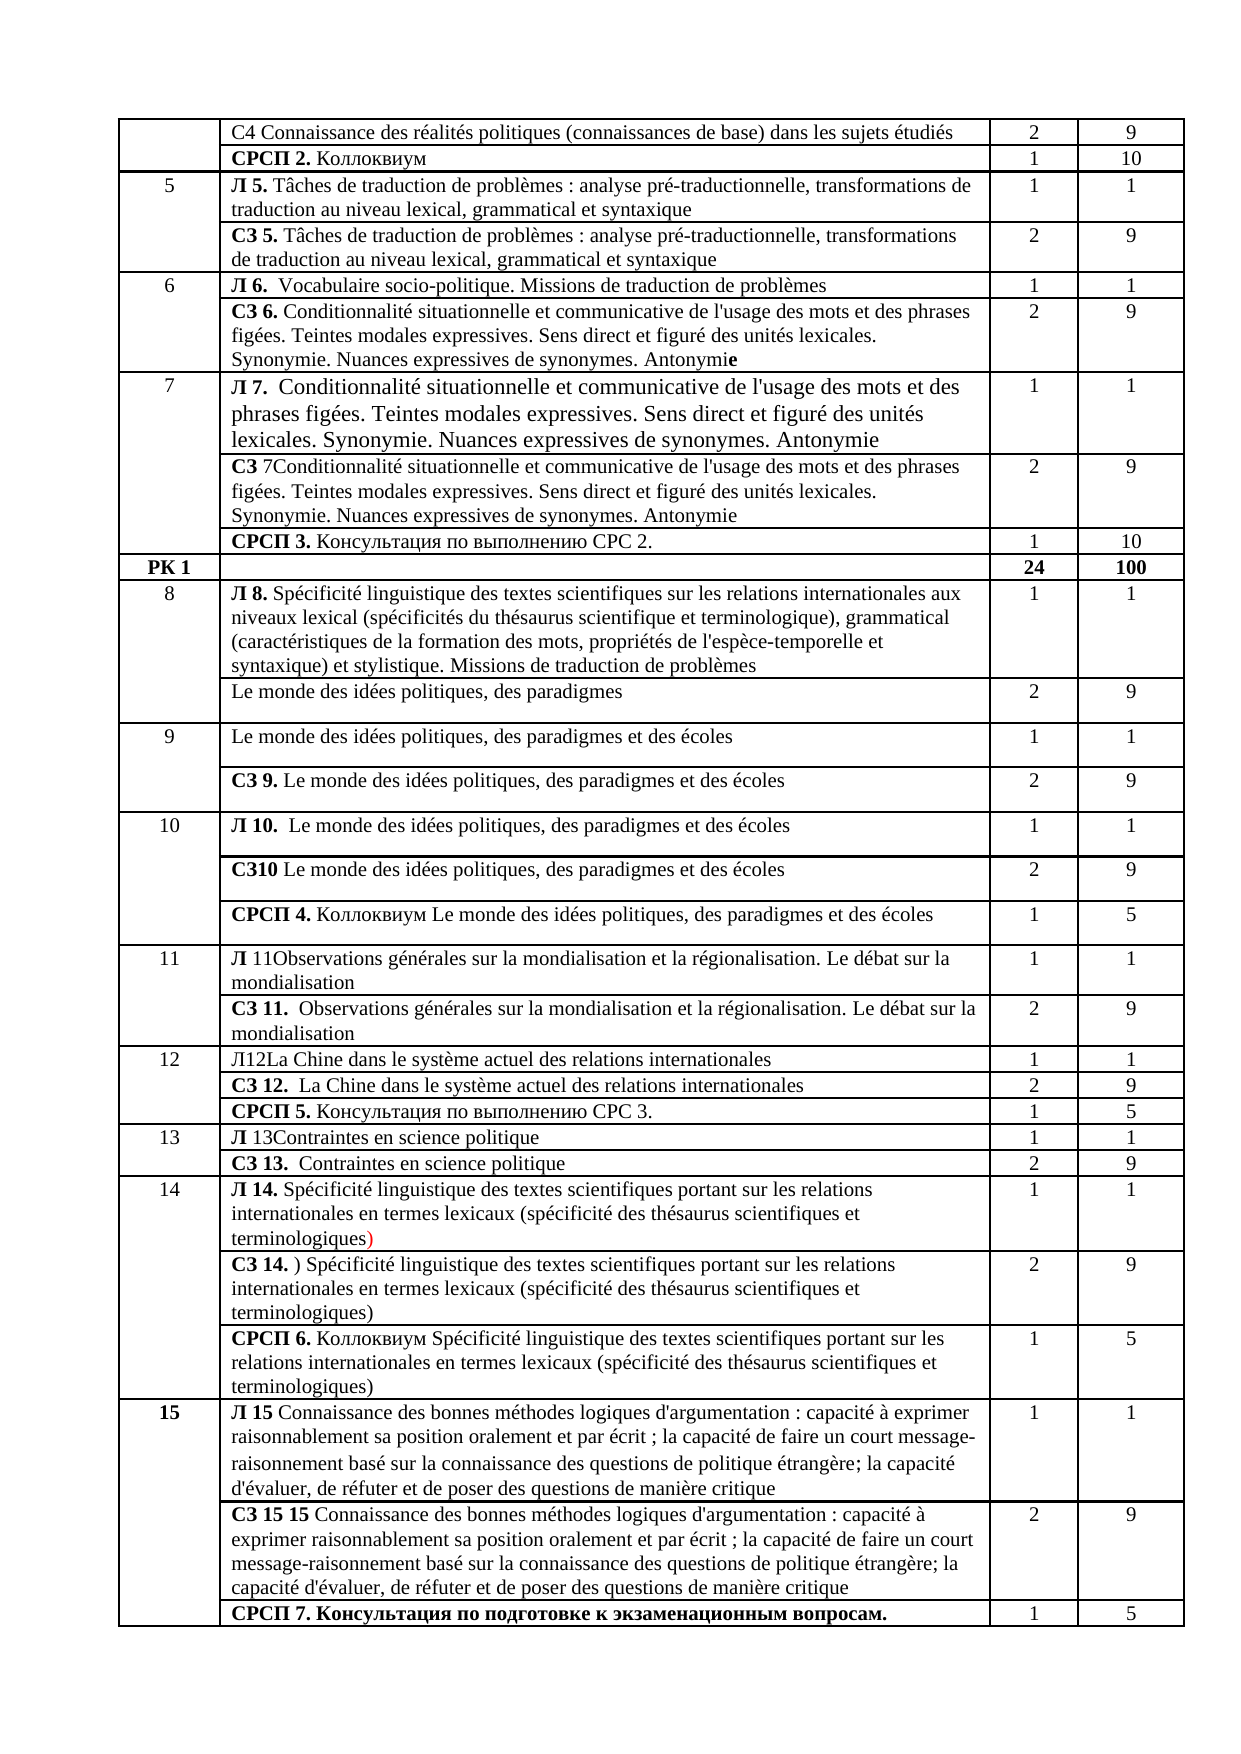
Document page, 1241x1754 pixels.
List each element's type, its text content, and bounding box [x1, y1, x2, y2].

table_cell СЗ 11. Observations générales sur la mondialisation et la régionalisation. Le débat sur la mondialisation [221, 996, 989, 1044]
table_cell 15 [120, 1400, 219, 1625]
table_cell СЗ 5. Tâches de traduction de problèmes : analyse pré-traductionnelle, transformations de traduction au niveau lexical, grammatical et syntaxique [221, 223, 989, 271]
table_cell 1 [1079, 724, 1183, 766]
table_cell 1 [1079, 1047, 1183, 1071]
table_cell 2 [991, 1503, 1077, 1599]
table_cell 1 [991, 1047, 1077, 1071]
table_cell 2 [991, 223, 1077, 271]
table_cell Л 6. Vocabulaire socio-politique. Missions de traduction de problèmes [221, 273, 989, 297]
table_cell СРСП 6. Коллоквиум Spécificité linguistique des textes scientifiques portant sur les relations internationales en termes lexicaux (spécificité des thésaurus scientifiques et terminologiques) [221, 1326, 989, 1398]
table_cell Л 8. Spécificité linguistique des textes scientifiques sur les relations internationales aux niveaux lexical (spécificités du thésaurus scientifique et terminologique), grammatical (caractéristiques de la formation des mots, propriétés de l'espèce-temporelle et syntaxique) et stylistique. Missions de traduction de problèmes [221, 581, 989, 677]
table_cell 1 [1079, 373, 1183, 452]
table_cell 1 [991, 373, 1077, 452]
table_cell 2 [991, 996, 1077, 1044]
table_cell 1 [1079, 1125, 1183, 1149]
table_cell 12 [120, 1047, 219, 1123]
table_cell 24 [991, 555, 1077, 579]
table_cell 10 [120, 813, 219, 944]
table_cell 1 [991, 902, 1077, 944]
table_cell 1 [991, 1125, 1077, 1149]
table_cell РК 1 [120, 555, 219, 579]
table_cell 2 [991, 1151, 1077, 1175]
table_cell 1 [991, 1400, 1077, 1500]
table_cell СЗ 7Conditionnalité situationnelle et communicative de l'usage des mots et des phrases figées. Teintes modales expressives. Sens direct et figuré des unités lexicales. Synonymie. Nuances expressives de synonymes. Antonymie [221, 455, 989, 527]
table_cell 2 [991, 1252, 1077, 1324]
table_cell 9 [1079, 120, 1183, 144]
table_cell 5 [1079, 902, 1183, 944]
table_cell Le monde des idées politiques, des paradigmes et des écoles [221, 724, 989, 766]
table_cell 2 [991, 858, 1077, 900]
table_cell 9 [1079, 858, 1183, 900]
table_cell Le monde des idées politiques, des paradigmes [221, 679, 989, 722]
table_cell 4 [120, 120, 219, 170]
table_cell СЗ 15 15 Connaissance des bonnes méthodes logiques d'argumentation : capacité à exprimer raisonnablement sa position oralement et par écrit ; la capacité de faire un court message-raisonnement basé sur la connaissance des questions de politique étrangère; la capacité d'évaluer, de réfuter et de poser des questions de manière critique [221, 1503, 989, 1599]
table_cell СЗ 13. Contraintes en science politique [221, 1151, 989, 1175]
table_cell 9 [1079, 299, 1183, 371]
table_cell 2 [991, 679, 1077, 722]
table_cell 9 [1079, 679, 1183, 722]
table_cell 9 [1079, 1252, 1183, 1324]
table_cell Л 13Contraintes en science politique [221, 1125, 989, 1149]
table_cell С4 Connaissance des réalités politiques (connaissances de base) dans les sujets étudiés [221, 120, 989, 144]
table_cell 5 [1079, 1099, 1183, 1123]
table_cell 13 [120, 1125, 219, 1175]
table_cell 1 [1079, 581, 1183, 677]
table_cell 9 [1079, 223, 1183, 271]
table_cell 1 [991, 946, 1077, 994]
table_cell 1 [1079, 1177, 1183, 1249]
table_cell СЗ10 Le monde des idées politiques, des paradigmes et des écoles [221, 858, 989, 900]
table_cell Л 15 Connaissance des bonnes méthodes logiques d'argumentation : capacité à exprimer raisonnablement sa position oralement et par écrit ; la capacité de faire un court message-raisonnement basé sur la connaissance des questions de politique étrangère; la capacité d'évaluer, de réfuter et de poser des questions de manière critique [221, 1400, 989, 1500]
table_cell 10 [1079, 529, 1183, 553]
table_cell Л 7. Conditionnalité situationnelle et communicative de l'usage des mots et des phrases figées. Teintes modales expressives. Sens direct et figuré des unités lexicales. Synonymie. Nuances expressives de synonymes. Antonymie [221, 373, 989, 452]
table_cell 1 [991, 1326, 1077, 1398]
table_cell Л 14. Spécificité linguistique des textes scientifiques portant sur les relations internationales en termes lexicaux (spécificité des thésaurus scientifiques et terminologiques) [221, 1177, 989, 1249]
table_cell 100 [1079, 555, 1183, 579]
table_cell 1 [991, 1177, 1077, 1249]
table_cell 5 [120, 173, 219, 271]
table_cell СЗ 6. Conditionnalité situationnelle et communicative de l'usage des mots et des phrases figées. Teintes modales expressives. Sens direct et figuré des unités lexicales. Synonymie. Nuances expressives de synonymes. Antonymie [221, 299, 989, 371]
table_cell СРСП 2. Коллоквиум [221, 146, 989, 170]
table_cell 9 [1079, 1503, 1183, 1599]
table_cell 7 [120, 373, 219, 553]
table_cell 1 [991, 173, 1077, 221]
table_cell 1 [991, 581, 1077, 677]
table_cell 14 [120, 1177, 219, 1398]
table_cell 1 [1079, 946, 1183, 994]
table_cell Л 11Observations générales sur la mondialisation et la régionalisation. Le débat sur la mondialisation [221, 946, 989, 994]
table_cell 8 [120, 581, 219, 722]
table_cell 1 [991, 724, 1077, 766]
table_cell СРСП 7. Консультация по подготовке к экзаменационным вопросам. [221, 1601, 989, 1625]
table_cell 9 [1079, 1151, 1183, 1175]
table_cell СЗ 9. Le monde des idées politiques, des paradigmes et des écoles [221, 768, 989, 811]
table_cell 1 [991, 273, 1077, 297]
table_cell 9 [1079, 455, 1183, 527]
table_cell 1 [1079, 273, 1183, 297]
table_cell 9 [1079, 996, 1183, 1044]
table_cell 1 [1079, 1400, 1183, 1500]
table_cell СРСП 4. Коллоквиум Le monde des idées politiques, des paradigmes et des écoles [221, 902, 989, 944]
table_cell СРСП 3. Консультация по выполнению СРС 2. [221, 529, 989, 553]
table_cell 10 [1079, 146, 1183, 170]
table_cell 11 [120, 946, 219, 1044]
table_cell 2 [991, 299, 1077, 371]
table_cell 9 [1079, 768, 1183, 811]
table_cell Л12La Chine dans le système actuel des relations internationales [221, 1047, 989, 1071]
table_cell 5 [1079, 1601, 1183, 1625]
table_cell [221, 555, 989, 579]
table_cell СРСП 5. Консультация по выполнению СРС 3. [221, 1099, 989, 1123]
table_cell Л 10. Le monde des idées politiques, des paradigmes et des écoles [221, 813, 989, 855]
table_cell 9 [1079, 1073, 1183, 1097]
table_cell 1 [991, 146, 1077, 170]
table_cell 2 [991, 455, 1077, 527]
table_cell 6 [120, 273, 219, 371]
table_cell 2 [991, 768, 1077, 811]
table_cell 2 [991, 1073, 1077, 1097]
table_cell 5 [1079, 1326, 1183, 1398]
table_cell 1 [991, 1601, 1077, 1625]
table_cell 2 [991, 120, 1077, 144]
table_cell Л 5. Tâches de traduction de problèmes : analyse pré-traductionnelle, transformations de traduction au niveau lexical, grammatical et syntaxique [221, 173, 989, 221]
table_cell СЗ 12. La Chine dans le système actuel des relations internationales [221, 1073, 989, 1097]
table_cell 1 [991, 1099, 1077, 1123]
table_cell СЗ 14. ) Spécificité linguistique des textes scientifiques portant sur les relations internationales en termes lexicaux (spécificité des thésaurus scientifiques et terminologiques) [221, 1252, 989, 1324]
table_cell 1 [991, 813, 1077, 855]
table_cell 1 [1079, 173, 1183, 221]
table_cell 1 [991, 529, 1077, 553]
table_cell 9 [120, 724, 219, 811]
table_cell 1 [1079, 813, 1183, 855]
